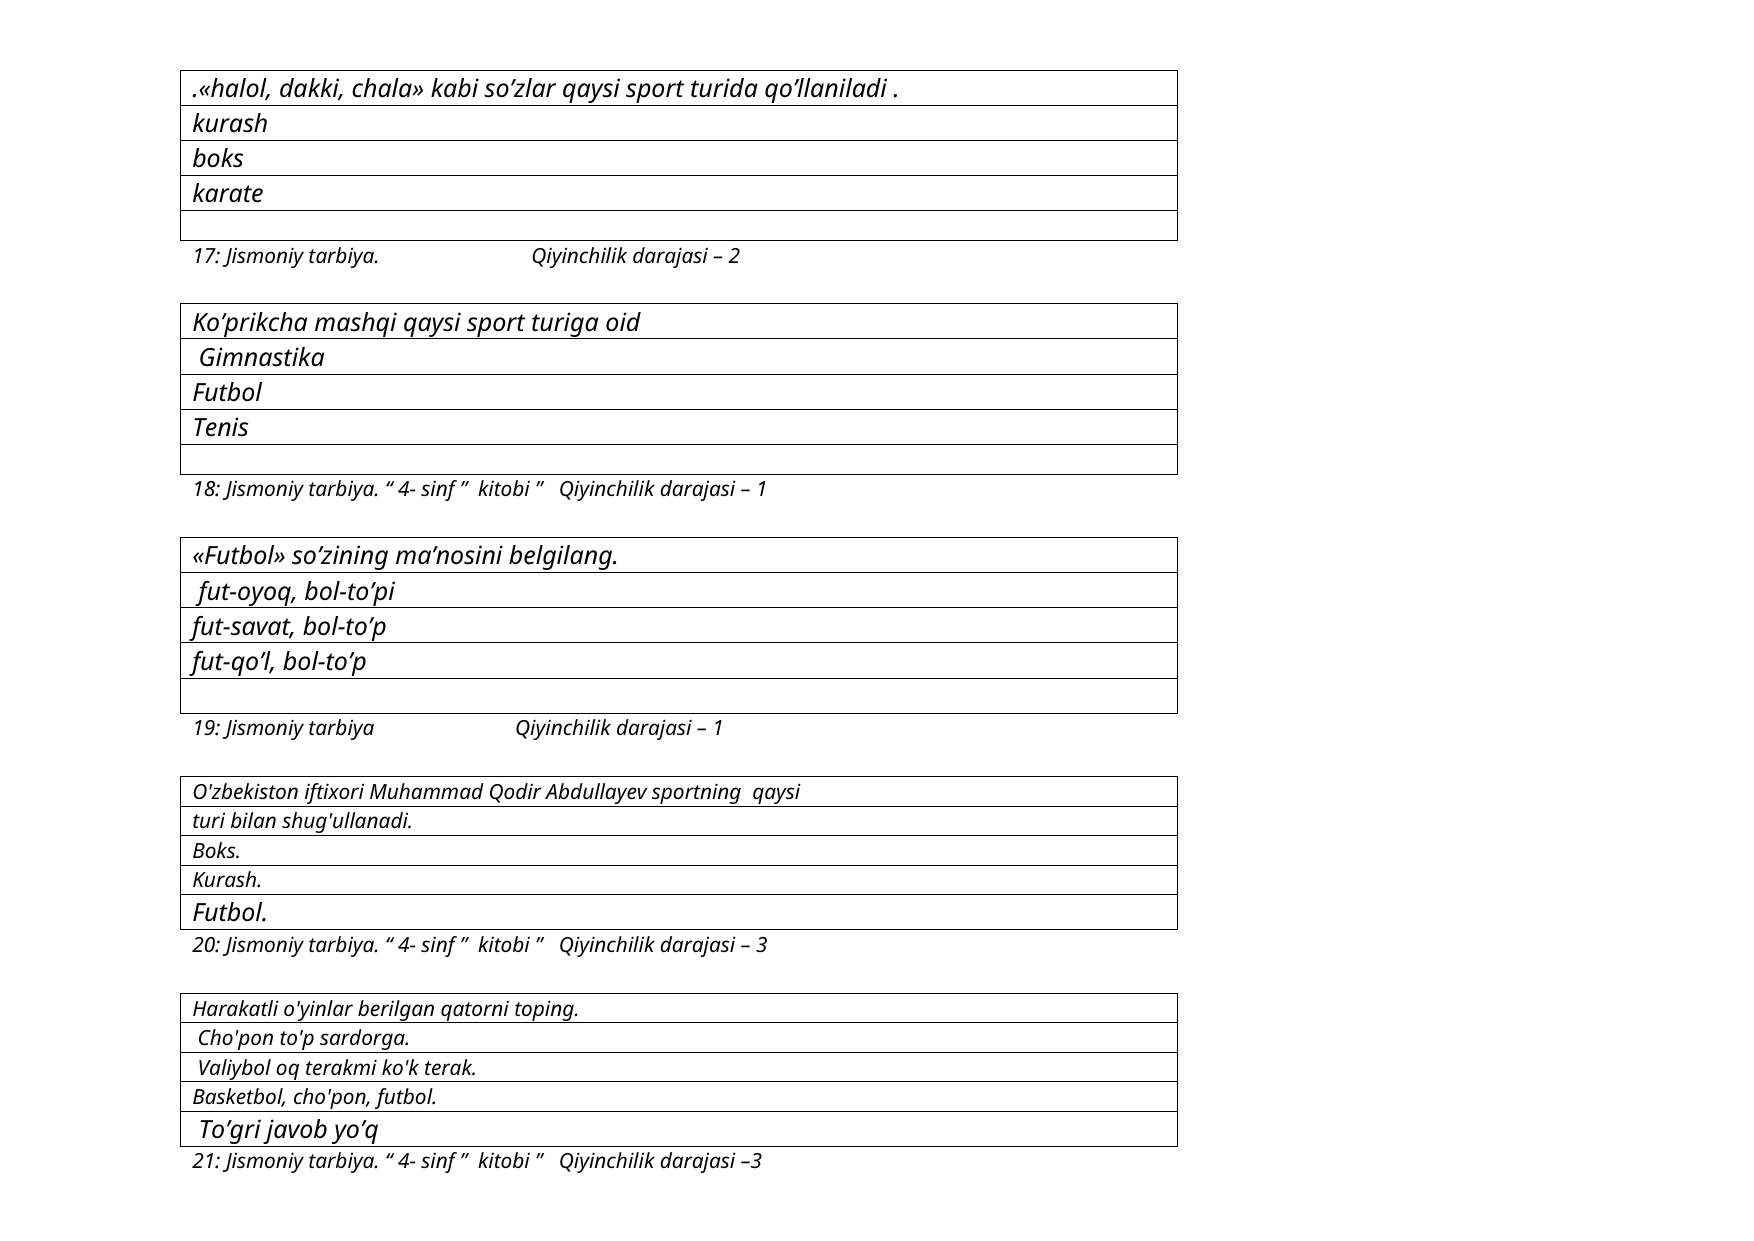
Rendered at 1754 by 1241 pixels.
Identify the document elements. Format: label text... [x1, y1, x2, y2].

table_cell karate [181, 176, 1177, 210]
table_cell Boks. [181, 836, 1177, 864]
table_cell Cho'pon to'p sardorga. [181, 1023, 1177, 1052]
table_header Ko’prikcha mashqi qaysi sport turiga oid [181, 304, 1177, 338]
table_cell Basketbol, cho'pon, futbol. [181, 1082, 1177, 1111]
table_cell [181, 445, 1177, 473]
table_cell [181, 679, 1177, 712]
table_cell Tenis [181, 410, 1177, 444]
table_cell [181, 211, 1177, 240]
table_header Harakatli o'yinlar berilgan qatorni toping. [181, 994, 1177, 1022]
table_cell kurash [181, 106, 1177, 140]
table_cell fut-qo’l, bol-to’p [181, 643, 1177, 677]
table_cell Kurash. [181, 866, 1177, 894]
table_cell Valiybol oq terakmi ko'k terak. [181, 1053, 1177, 1081]
text 17: Jismoniy tarbiya. Qiyinchilik darajasi – 2 [192, 241, 1736, 269]
table_header .«halol, dakki, chala» kabi so’zlar qaysi sport turida qo’llaniladi . [181, 71, 1177, 104]
table_cell fut-oyoq, bol-to’pi [181, 573, 1177, 607]
table_cell Gimnastika [181, 339, 1177, 373]
text 19: Jismoniy tarbiya Qiyinchilik darajasi – 1 [192, 713, 1736, 742]
table_cell turi bilan shug'ullanadi. [181, 807, 1177, 835]
text 18: Jismoniy tarbiya. “ 4- sinf ” kitobi ” Qiyinchilik darajasi – 1 [192, 474, 1736, 503]
table_header «Futbol» so’zining ma’nosini belgilang. [181, 538, 1177, 572]
table_cell Futbol. [181, 895, 1177, 929]
table_header O'zbekiston iftixori Muhammad Qodir Abdullayev sportning qaysi [181, 777, 1177, 806]
table_cell boks [181, 141, 1177, 175]
table_cell fut-savat, bol-to’p [181, 608, 1177, 642]
table_cell Futbol [181, 375, 1177, 408]
text 21: Jismoniy tarbiya. “ 4- sinf ” kitobi ” Qiyinchilik darajasi –3 [192, 1147, 1736, 1175]
text 20: Jismoniy tarbiya. “ 4- sinf ” kitobi ” Qiyinchilik darajasi – 3 [192, 930, 1736, 958]
table_cell To’gri javob yo’q [181, 1112, 1177, 1146]
